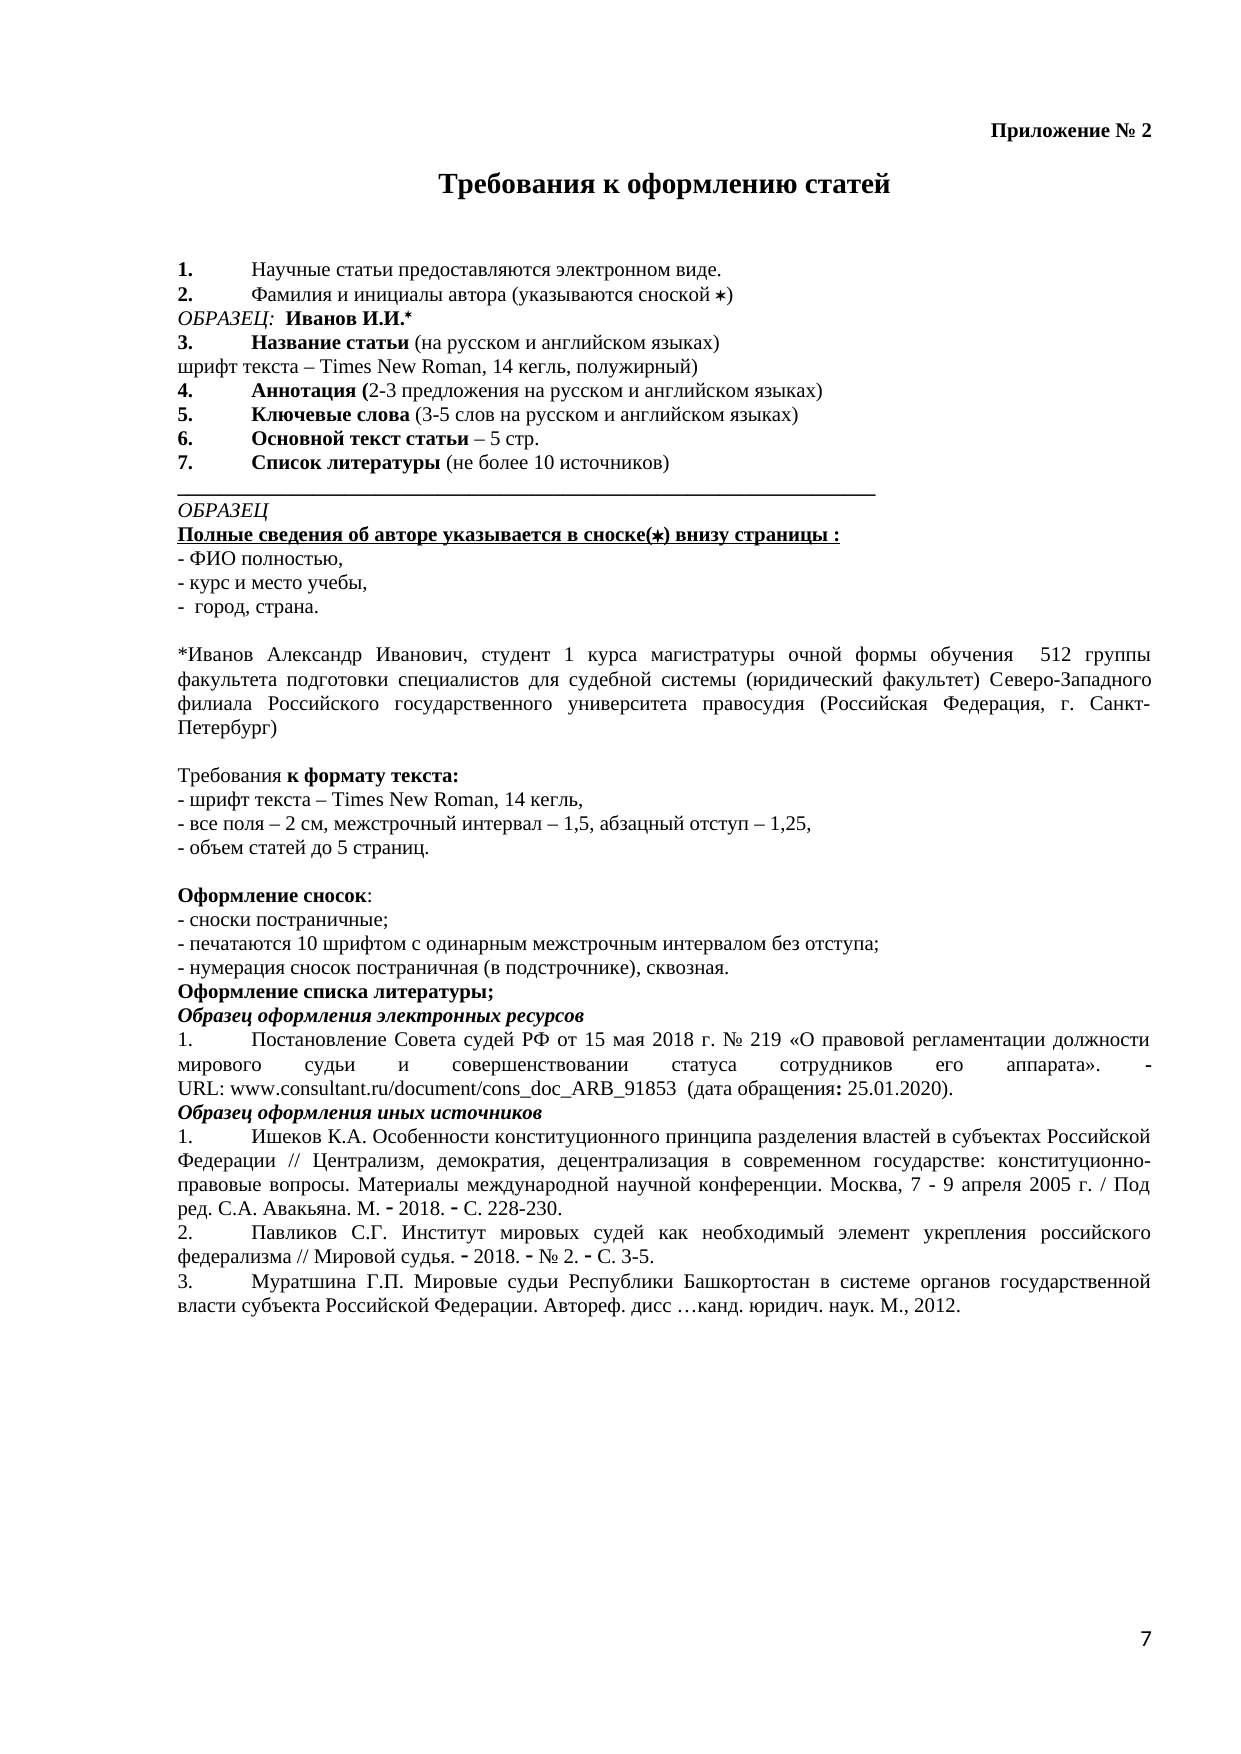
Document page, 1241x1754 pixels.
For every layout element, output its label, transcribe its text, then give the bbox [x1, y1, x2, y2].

list Название статьи (на русском и английском языках) [177, 329, 1152, 354]
text ОБРАЗЕЦ [177, 498, 1152, 522]
text *Иванов Александр Иванович, студент 1 курса магистратуры очной формы обучения 512 группы факультета подготовки специалистов для судебной системы (юридический факультет) Северо-Западного филиала Российского государственного университета правосудия (Российская Федерация, г. Санкт-Петербург) [177, 642, 1152, 739]
text Образец оформления иных источников [177, 1099, 1152, 1124]
list Аннотация (2-3 предложения на русском и английском языках) [177, 378, 1152, 402]
text - город, страна. [177, 594, 1152, 618]
text Полные сведения об авторе указывается в сноске() внизу страницы : [177, 522, 1152, 546]
text - курс и место учебы, [177, 570, 1152, 594]
text - шрифт текста – Times New Roman, 14 кегль, [177, 787, 1152, 811]
text Приложение № 2 [177, 118, 1152, 142]
text Оформление сносок: [177, 883, 1152, 907]
text - объем статей до 5 страниц. [177, 835, 1152, 859]
text шрифт текста – Times New Roman, 14 кегль, полужирный) [177, 354, 1152, 378]
text Требования к формату текста: [177, 763, 1152, 787]
text - сноски постраничные; [177, 907, 1152, 931]
list Муратшина Г.П. Мировые судьи Республики Башкортостан в системе органов государственной власти субъекта Российской Федерации. Автореф. дисс …канд. юридич. наук. М., 2012. [177, 1269, 1152, 1317]
text - ФИО полностью, [177, 546, 1152, 570]
text - все поля – 2 см, межстрочный интервал – 1,5, абзацный отступ – 1,25, [177, 811, 1152, 835]
text - нумерация сносок постраничная (в подстрочнике), сквозная. [177, 955, 1152, 979]
text Требования к оформлению статей [177, 166, 1152, 200]
list Ключевые слова (3-5 слов на русском и английском языках) [177, 402, 1152, 426]
list Научные статьи предоставляются электронном виде. [177, 257, 1152, 281]
text Образец оформления электронных ресурсов [177, 1003, 1152, 1027]
text ОБРАЗЕЦ: Иванов И.И. [177, 306, 1152, 329]
text - печатаются 10 шрифтом с одинарным межстрочным интервалом без отступа; [177, 931, 1152, 955]
list Основной текст статьи – 5 стр. [177, 426, 1152, 450]
list Павликов С.Г. Институт мировых судей как необходимый элемент укрепления российского федерализма // Мировой судья. 2018. № 2. С. 3-5. [177, 1220, 1152, 1269]
list Фамилия и инициалы автора (указываются сноской ) [177, 281, 1152, 306]
text Оформление списка литературы; [177, 979, 1152, 1003]
list Постановление Совета судей РФ от 15 мая 2018 г. № 219 «О правовой регламентации должности мирового судьи и совершенствовании статуса сотрудников его аппарата». - URL: www.consultant.ru/document/cons_doc_ARB_91853 (дата обращения: 25.01.2020). [177, 1027, 1152, 1099]
text ___________________________________________________________________ [177, 474, 1152, 498]
list Список литературы (не более 10 источников) [177, 450, 1152, 474]
list Ишеков К.А. Особенности конституционного принципа разделения властей в субъектах Российской Федерации // Централизм, демократия, децентрализация в современном государстве: конституционно-правовые вопросы. Материалы международной научной конференции. Москва, 7 - 9 апреля 2005 г. / Под ред. С.А. Авакьяна. М. 2018. С. 228-230. [177, 1124, 1152, 1220]
